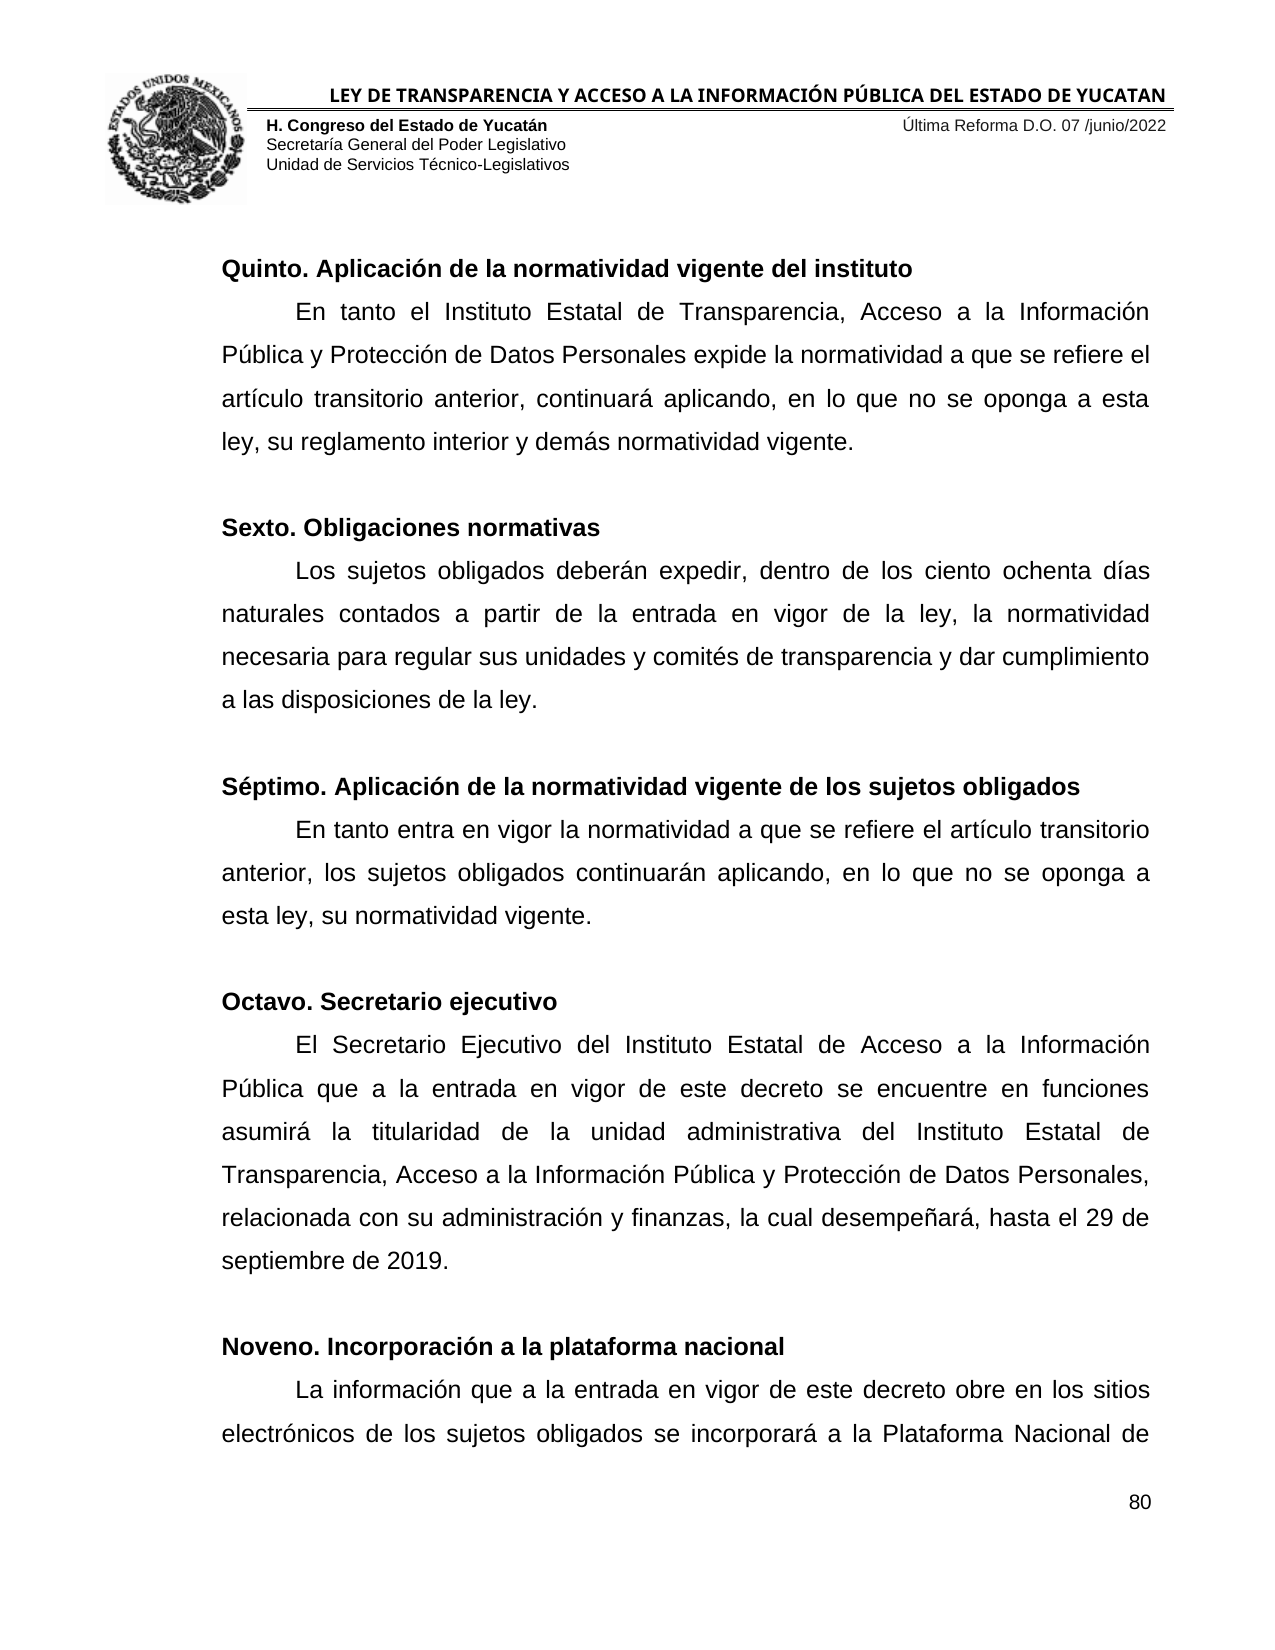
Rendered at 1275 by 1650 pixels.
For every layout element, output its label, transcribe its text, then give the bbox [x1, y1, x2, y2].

text Noveno. Incorporación a la plataforma nacional [221, 1332, 1152, 1361]
text Quinto. Aplicación de la normatividad vigente del instituto [221, 254, 1152, 283]
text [221, 1375, 1152, 1447]
text Los sujetos obligados deberán expedir, dentro de los ciento ochenta días naturales contados a partir de la entrada en vigor de la ley, la normatividad necesaria para regular sus unidades y comités de transparencia y dar cumplimiento a las disposiciones de la ley. [221, 556, 1152, 714]
text En tanto entra en vigor la normatividad a que se refiere el artículo transitorio anterior, los sujetos obligados continuarán aplicando, en lo que no se oponga a esta ley, su normatividad vigente. [221, 815, 1152, 930]
text Octavo. Secretario ejecutivo [221, 987, 1152, 1016]
text En tanto el Instituto Estatal de Transparencia, Acceso a la Información Pública y Protección de Datos Personales expide la normatividad a que se refiere el artículo transitorio anterior, continuará aplicando, en lo que no se oponga a esta ley, su reglamento interior y demás normatividad vigente. [221, 297, 1152, 455]
text El Secretario Ejecutivo del Instituto Estatal de Acceso a la Información Pública que a la entrada en vigor de este decreto se encuentre en funciones asumirá la titularidad de la unidad administrativa del Instituto Estatal de Transparencia, Acceso a la Información Pública y Protección de Datos Personales, relacionada con su administración y finanzas, la cual desempeñará, hasta el 29 de septiembre de 2019. [221, 1030, 1152, 1275]
text Séptimo. Aplicación de la normatividad vigente de los sujetos obligados [221, 772, 1152, 800]
text Sexto. Obligaciones normativas [221, 513, 1152, 542]
